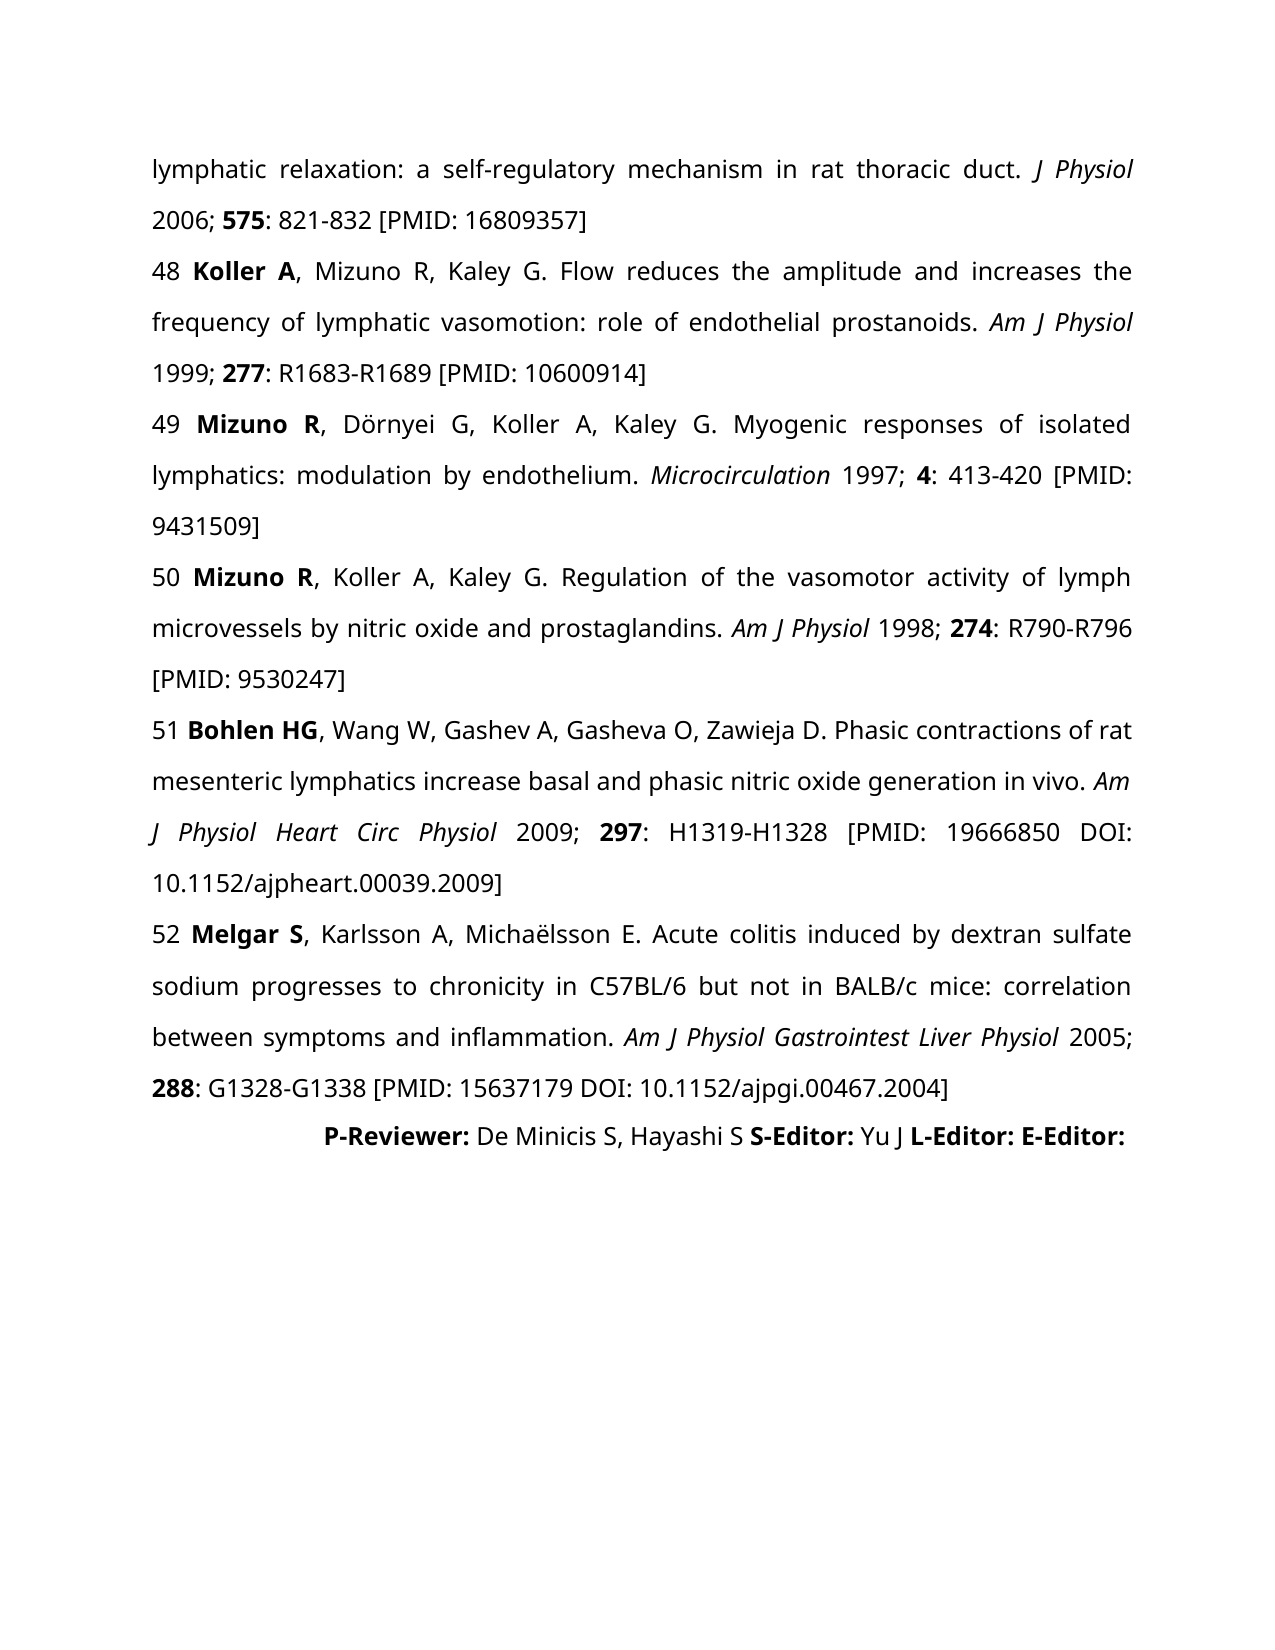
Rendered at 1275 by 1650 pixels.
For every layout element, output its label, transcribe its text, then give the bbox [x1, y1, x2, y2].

text P-Reviewer: De Minicis S, Hayashi S S-Editor: Yu J L-Editor: E-Editor: [150, 1119, 1125, 1153]
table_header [150, 150, 1134, 1119]
